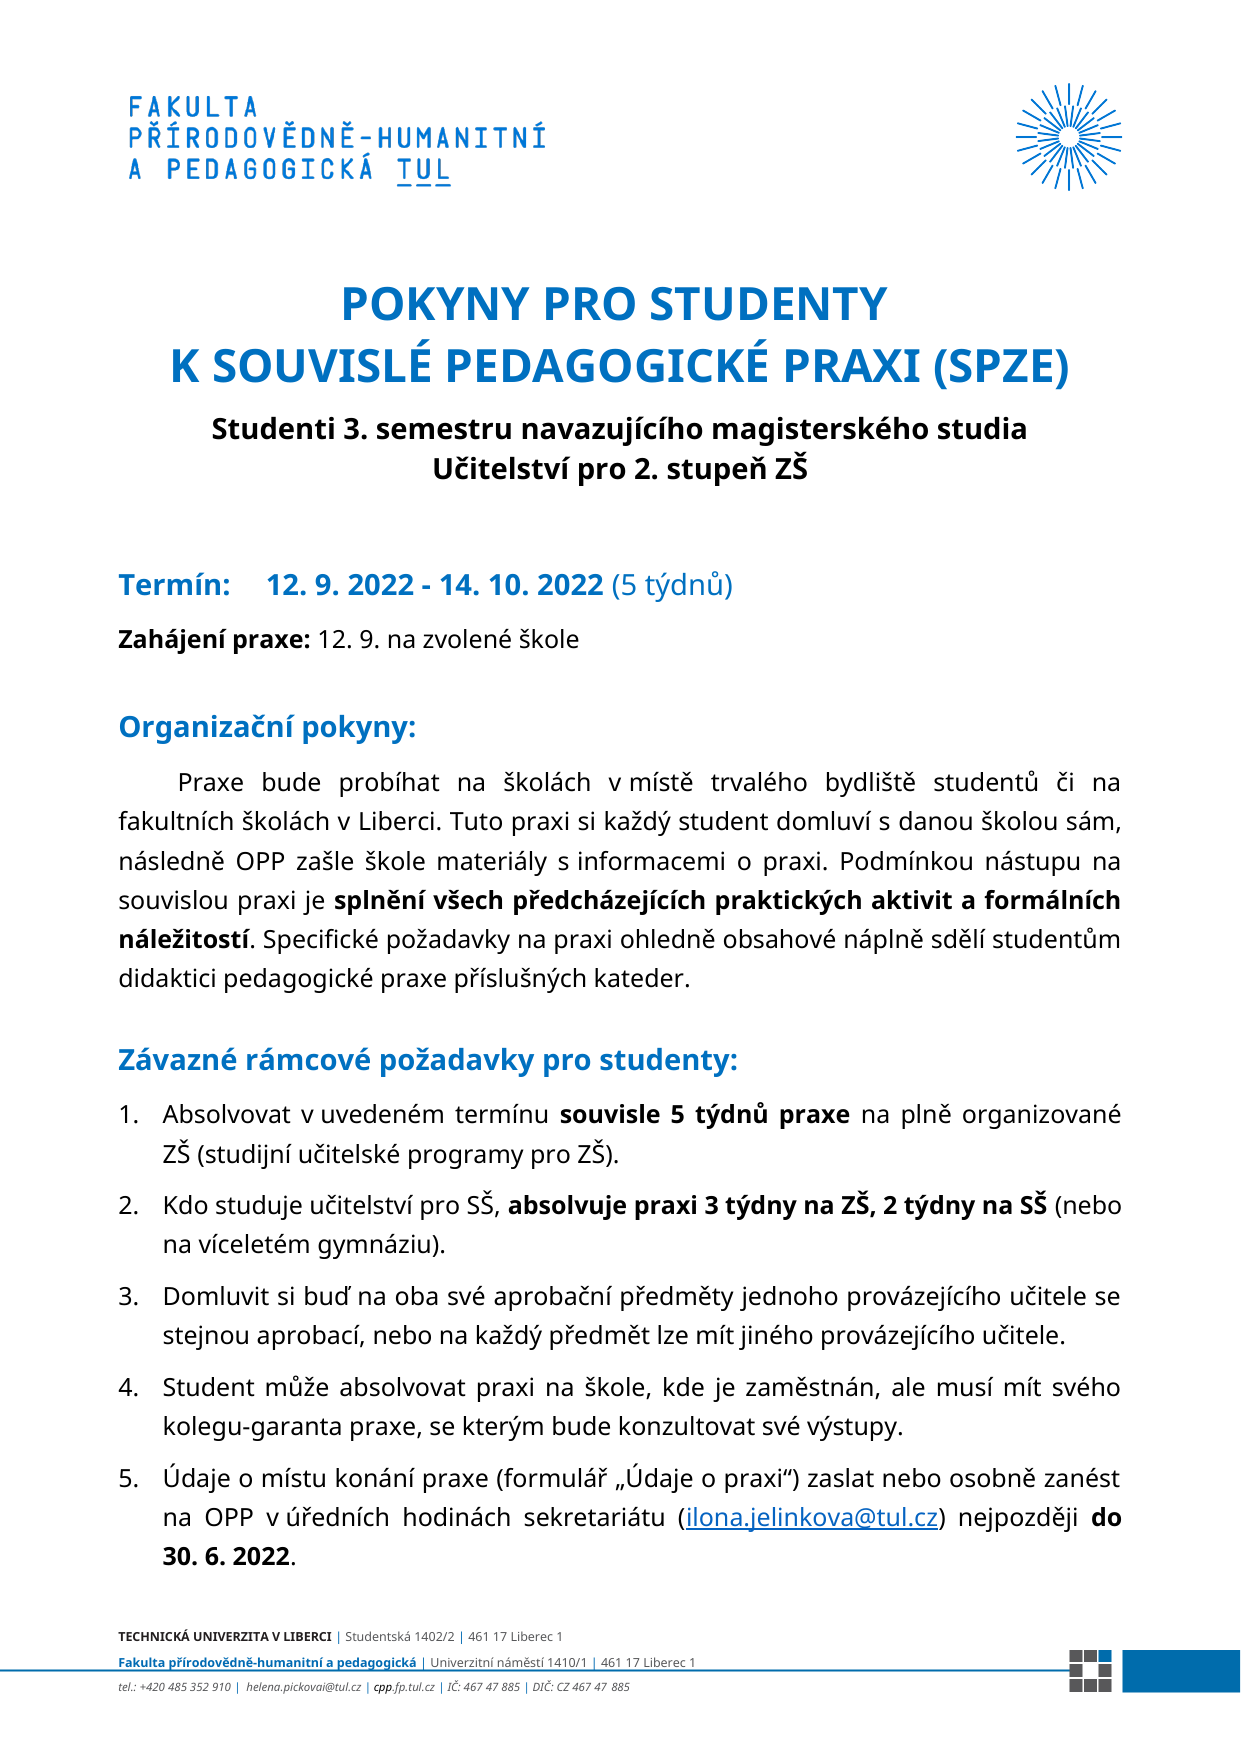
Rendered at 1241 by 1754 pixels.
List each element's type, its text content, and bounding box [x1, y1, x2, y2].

text Učitelství pro 2. stupeň ZŠ [118, 448, 1122, 488]
text Praxe bude probíhat na školách v místě trvalého bydliště studentů či na fakultních školách v Liberci. Tuto praxi si každý student domluví s danou školou sám, následně OPP zašle škole materiály s informacemi o praxi. Podmínkou nástupu na souvislou praxi je splnění všech předcházejících praktických aktivit a formálních náležitostí. Specifické požadavky na praxi ohledně obsahové náplně sdělí studentům didaktici pedagogické praxe příslušných kateder. [118, 765, 1122, 995]
list Domluvit si buď na oba své aprobační předměty jednoho provázejícího učitele se stejnou aprobací, nebo na každý předmět lze mít jiného provázejícího učitele. [118, 1279, 1122, 1352]
text Organizační pokyny: [118, 707, 1122, 746]
list Absolvovat v uvedeném termínu souvisle 5 týdnů praxe na plně organizované ZŠ (studijní učitelské programy pro ZŠ). [118, 1097, 1122, 1170]
text Závazné rámcové požadavky pro studenty: [118, 1039, 1122, 1079]
picture [118, 87, 554, 194]
text Studenti 3. semestru navazujícího magisterského studia [118, 408, 1122, 448]
picture [0, 1650, 1241, 1734]
list Student může absolvovat praxi na škole, kde je zaměstnán, ale musí mít svého kolegu-garanta praxe, se kterým bude konzultovat své výstupy. [118, 1370, 1122, 1443]
list Údaje o místu konání praxe (formulář „Údaje o praxi“) zaslat nebo osobně zanést na OPP v úředních hodinách sekretariátu (ilona.jelinkova@tul.cz) nejpozději do 30. 6. 2022. [118, 1461, 1122, 1573]
text POKYNY PRO STUDENTY K SOUVISLÉ PEDAGOGICKÉ PRAXI (SPZE) [118, 271, 1122, 396]
list Kdo studuje učitelství pro SŠ, absolvuje praxi 3 týdny na ZŠ, 2 týdny na SŠ (nebo na víceletém gymnáziu). [118, 1188, 1122, 1261]
text Termín: 12. 9. 2022 - 14. 10. 2022 (5 týdnů) [118, 564, 1122, 603]
picture [1015, 83, 1123, 191]
text Zahájení praxe: 12. 9. na zvolené škole [118, 622, 1122, 656]
